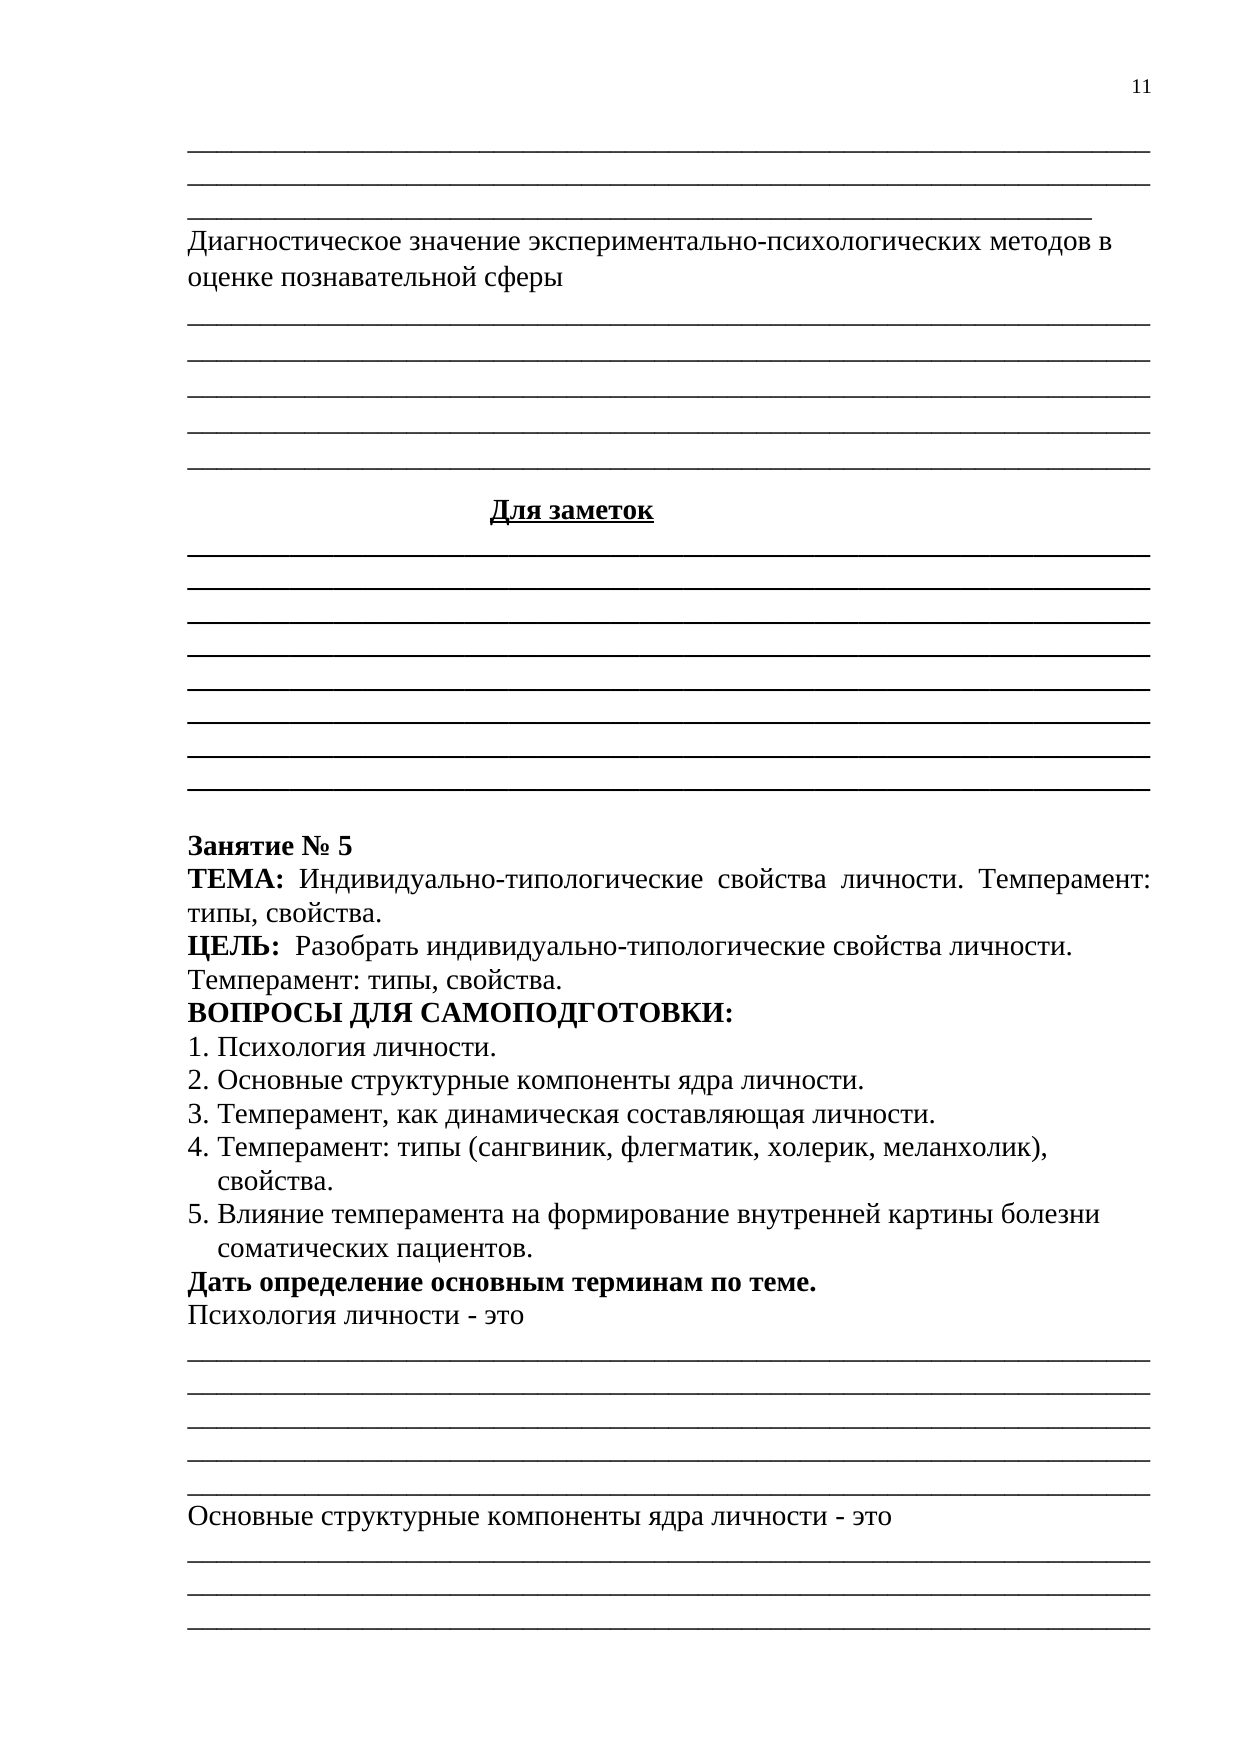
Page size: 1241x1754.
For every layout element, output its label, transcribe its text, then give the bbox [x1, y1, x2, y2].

text Диагностическое значение экспериментально-психологических методов в оценке познавательной сферы __________________________________________________________________________________________________________________________________________________________________________________________________________________________________________________________________________________________________________________________________________ [187, 223, 1152, 473]
text ЦЕЛЬ: Разобрать индивидуально-типологические свойства личности. Темперамент: типы, свойства. [187, 928, 1152, 995]
text Психология личности - это [187, 1297, 1152, 1331]
text ________________________________________________________________________________________________________________________________________________________________________________________________________________________________________________________________________________________________________________________________________________________________________________________________________________________________________________________________________________________________________________________________________________ [187, 526, 1152, 794]
text Дать определение основным терминам по теме. [187, 1264, 1152, 1297]
text Занятие № 5 [187, 828, 1152, 861]
text Для заметок [187, 492, 956, 526]
list Темперамент: типы (сангвиник, флегматик, холерик, меланхолик), свойства. [187, 1129, 1152, 1197]
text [187, 122, 1152, 223]
list Влияние темперамента на формирование внутренней картины болезни соматических пациентов. [187, 1197, 1152, 1264]
list Темперамент, как динамическая составляющая личности. [187, 1096, 1152, 1129]
text Основные структурные компоненты ядра личности - это [187, 1498, 1152, 1532]
list Психология личности. [187, 1029, 1152, 1062]
list Основные структурные компоненты ядра личности. [187, 1062, 1152, 1096]
text ВОПРОСЫ ДЛЯ САМОПОДГОТОВКИ: [187, 995, 1152, 1029]
text ТЕМА: Индивидуально-типологические свойства личности. Темперамент: типы, свойства. [187, 861, 1152, 928]
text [187, 1532, 1152, 1633]
